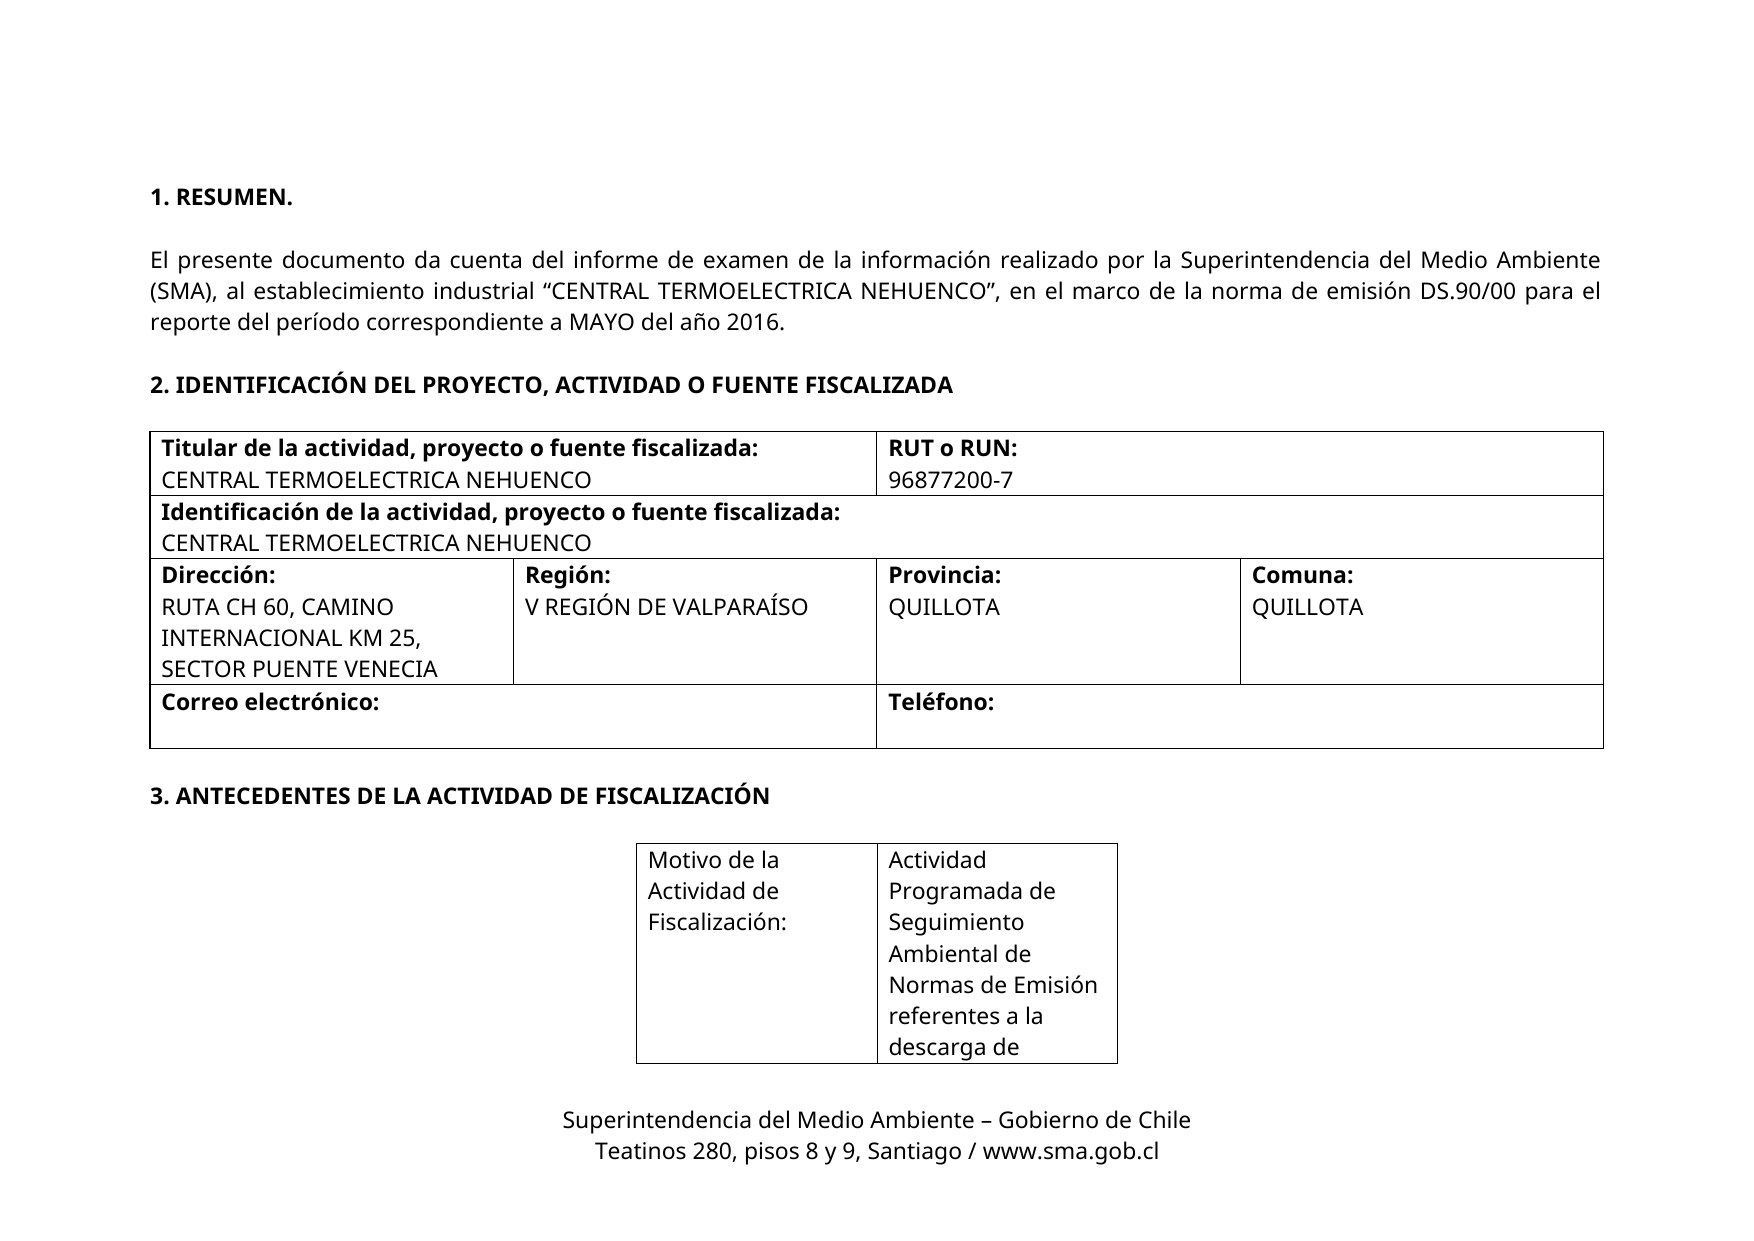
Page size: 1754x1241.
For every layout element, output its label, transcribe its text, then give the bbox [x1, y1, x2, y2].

table_cell Región: V REGIÓN DE VALPARAÍSO [514, 559, 876, 684]
table_cell Correo electrónico: [151, 685, 876, 748]
text 2. IDENTIFICACIÓN DEL PROYECTO, ACTIVIDAD O FUENTE FISCALIZADA [150, 337, 1604, 400]
table_cell Provincia: QUILLOTA [877, 559, 1240, 684]
table_cell Identificación de la actividad, proyecto o fuente fiscalizada: CENTRAL TERMOELECTRICA NEHUENCO [151, 496, 1603, 558]
table_header Titular de la actividad, proyecto o fuente fiscalizada: CENTRAL TERMOELECTRICA NEHUENCO [151, 432, 876, 495]
table_cell Dirección: RUTA CH 60, CAMINO INTERNACIONAL KM 25, SECTOR PUENTE VENECIA [151, 559, 513, 684]
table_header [637, 844, 877, 1062]
text El presente documento da cuenta del informe de examen de la información realizado por la Superintendencia del Medio Ambiente (SMA), al establecimiento industrial “CENTRAL TERMOELECTRICA NEHUENCO”, en el marco de la norma de emisión DS.90/00 para el reporte del período correspondiente a MAYO del año 2016. [150, 212, 1604, 337]
text 3. ANTECEDENTES DE LA ACTIVIDAD DE FISCALIZACIÓN [150, 749, 1604, 811]
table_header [878, 844, 1117, 1062]
table_header RUT o RUN: 96877200-7 [877, 432, 1603, 495]
table_cell Comuna: QUILLOTA [1241, 559, 1603, 684]
table_cell Teléfono: [877, 685, 1603, 748]
text 1. RESUMEN. [150, 150, 1604, 212]
